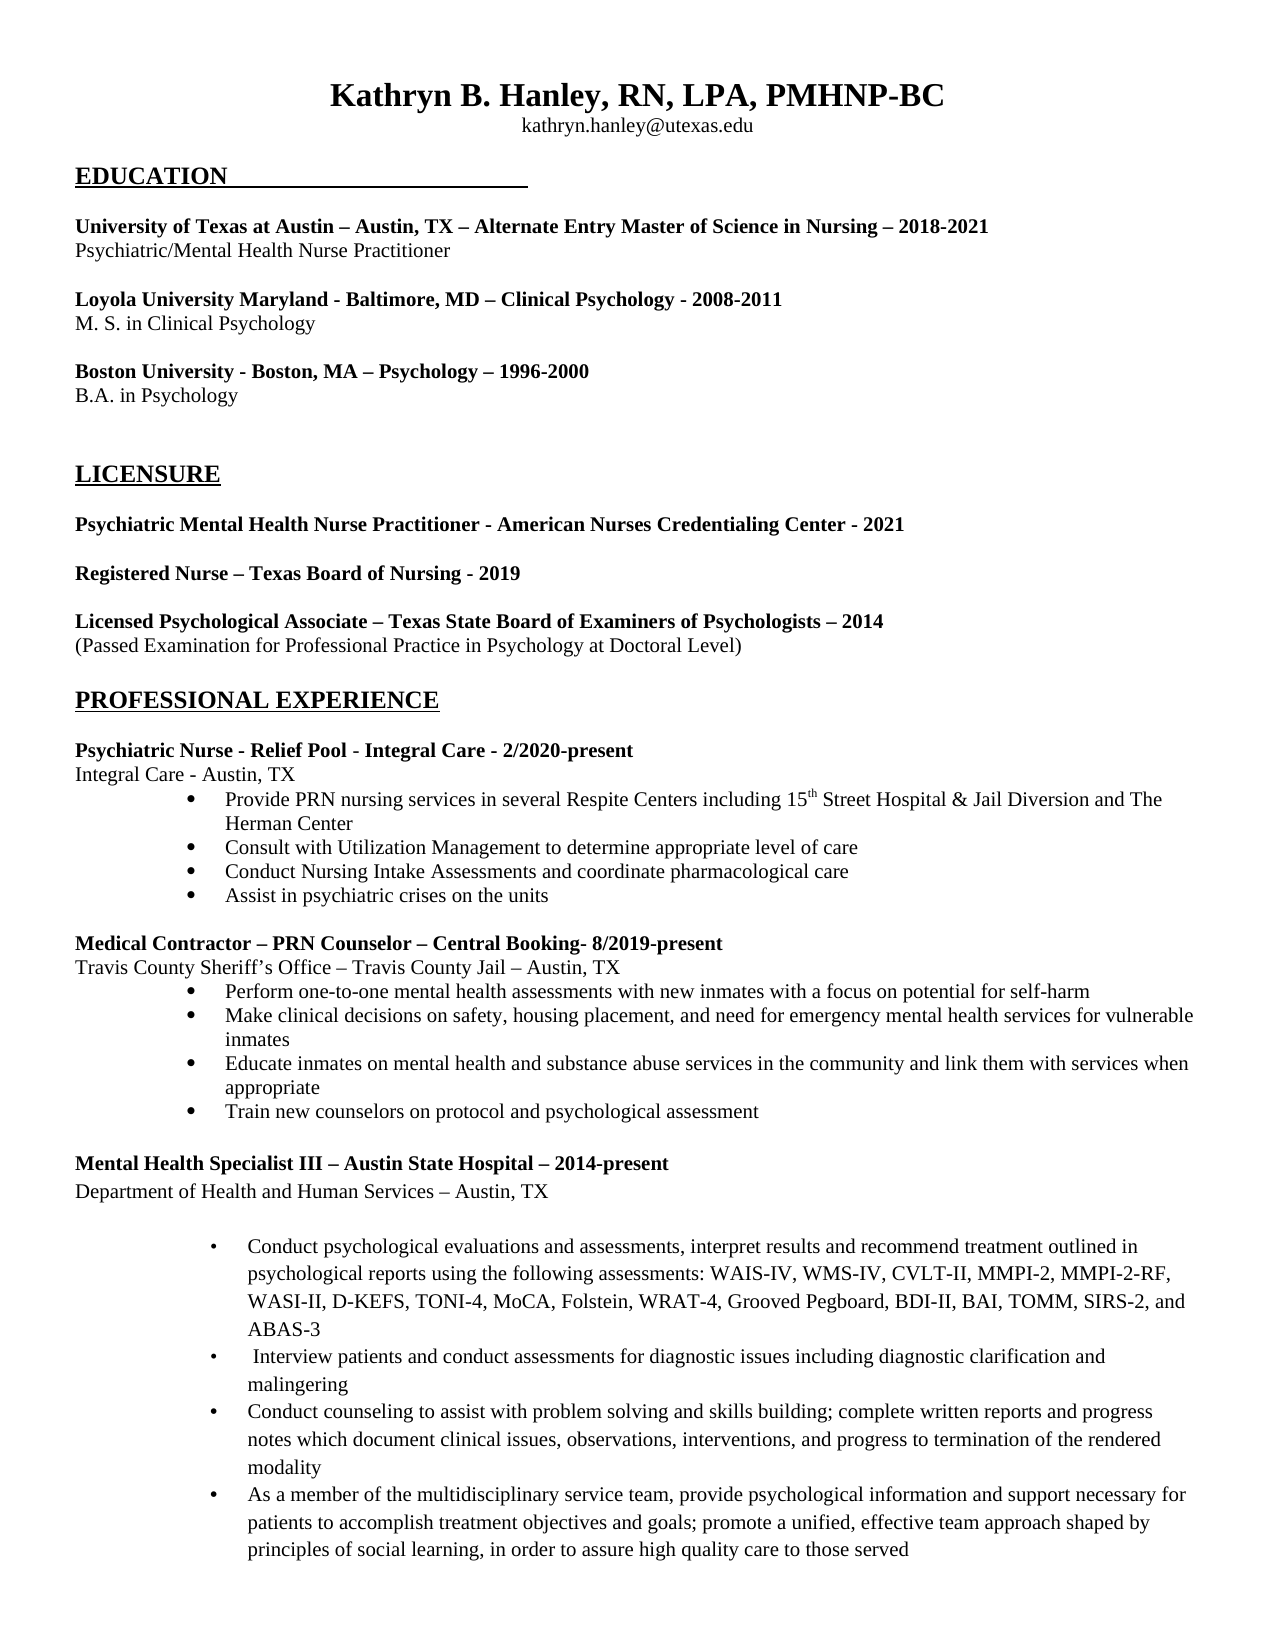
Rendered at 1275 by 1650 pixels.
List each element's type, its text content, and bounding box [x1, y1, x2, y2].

list Conduct Nursing Intake Assessments and coordinate pharmacological care [187, 859, 1200, 883]
text (Passed Examination for Professional Practice in Psychology at Doctoral Level) [75, 633, 1200, 657]
list Consult with Utilization Management to determine appropriate level of care [187, 834, 1200, 859]
list Train new counselors on protocol and psychological assessment [187, 1099, 1200, 1123]
list Assist in psychiatric crises on the units [187, 883, 1200, 907]
text Department of Health and Human Services – Austin, TX [75, 1178, 1200, 1203]
text Kathryn B. Hanley, RN, LPA, PMHNP-BC [75, 75, 1200, 113]
text B.A. in Psychology [75, 383, 1059, 407]
list Educate inmates on mental health and substance abuse services in the community and link them with services when appropriate [187, 1051, 1200, 1099]
list As a member of the multidisciplinary service team, provide psychological information and support necessary for patients to accomplish treatment objectives and goals; promote a unified, effective team approach shaped by principles of social learning, in order to assure high quality care to those served [210, 1482, 1200, 1561]
list Conduct psychological evaluations and assessments, interpret results and recommend treatment outlined in psychological reports using the following assessments: WAIS-IV, WMS-IV, CVLT-II, MMPI-2, MMPI-2-RF, WASI-II, D-KEFS, TONI-4, MoCA, Folstein, WRAT-4, Grooved Pegboard, BDI-II, BAI, TOMM, SIRS-2, and ABAS-3 [210, 1234, 1200, 1341]
text PROFESSIONAL EXPERIENCE [75, 686, 1200, 714]
text Registered Nurse – Texas Board of Nursing - 2019 [75, 561, 1200, 584]
text kathryn.hanley@utexas.edu [75, 113, 1200, 137]
text LICENSURE [75, 459, 1200, 488]
text Psychiatric Mental Health Nurse Practitioner - American Nurses Credentialing Center - 2021 [75, 512, 1200, 536]
text Licensed Psychological Associate – Texas State Board of Examiners of Psychologists – 2014 [75, 609, 1200, 633]
text M. S. in Clinical Psychology [75, 311, 1059, 334]
list Provide PRN nursing services in several Respite Centers including 15th Street Hospital & Jail Diversion and The Herman Center [187, 786, 1200, 834]
list Interview patients and conduct assessments for diagnostic issues including diagnostic clarification and malingering [210, 1344, 1200, 1396]
text Boston University - Boston, MA – Psychology – 1996-2000 [75, 359, 1059, 383]
text Psychiatric Nurse - Relief Pool - Integral Care - 2/2020-present [75, 738, 1200, 762]
text Psychiatric/Mental Health Nurse Practitioner [75, 238, 1059, 262]
text Integral Care - Austin, TX [75, 762, 1200, 786]
text Travis County Sheriff’s Office – Travis County Jail – Austin, TX [75, 955, 1200, 979]
text Medical Contractor – PRN Counselor – Central Booking- 8/2019-present [75, 931, 1200, 955]
list Perform one-to-one mental health assessments with new inmates with a focus on potential for self-harm [187, 979, 1200, 1003]
list Conduct counseling to assist with problem solving and skills building; complete written reports and progress notes which document clinical issues, observations, interventions, and progress to termination of the rendered modality [210, 1399, 1200, 1479]
text University of Texas at Austin – Austin, TX – Alternate Entry Master of Science in Nursing – 2018-2021 [75, 214, 1059, 238]
text Mental Health Specialist III – Austin State Hospital – 2014-present [75, 1151, 1200, 1175]
list Make clinical decisions on safety, housing placement, and need for emergency mental health services for vulnerable inmates [187, 1003, 1200, 1051]
text Loyola University Maryland - Baltimore, MD – Clinical Psychology - 2008-2011 [75, 286, 1059, 311]
text EDUCATION [75, 161, 1200, 190]
